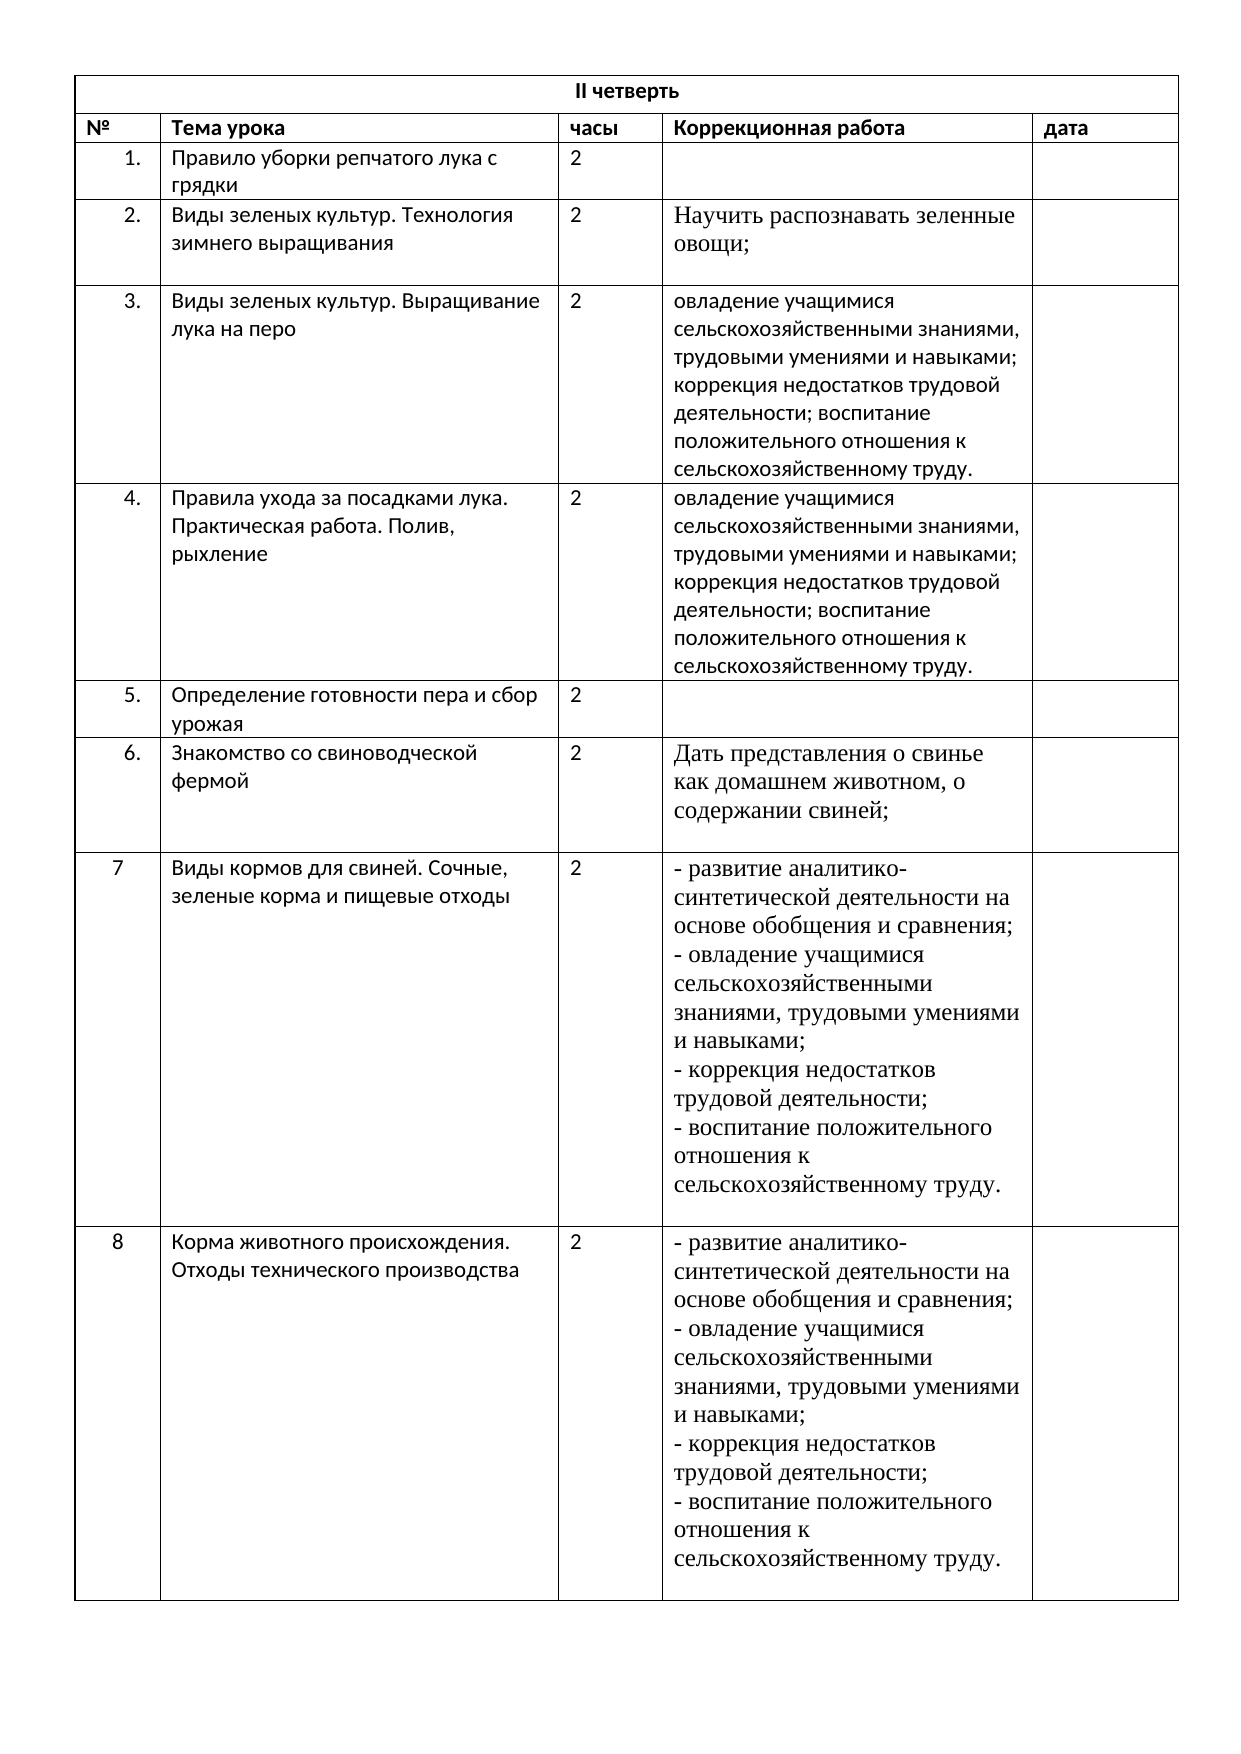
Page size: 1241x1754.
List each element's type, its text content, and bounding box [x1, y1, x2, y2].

table_cell Виды кормов для свиней. Сочные, зеленые корма и пищевые отходы [161, 853, 558, 1226]
table_cell Правило уборки репчатого лука с грядки [161, 143, 558, 199]
table_header II четверть [76, 76, 1178, 112]
table_cell овладение учащимися сельскохозяйственными знаниями, трудовыми умениями и навыками; коррекция недостатков трудовой деятельности; воспитание положительного отношения к сельскохозяйственному труду. [663, 286, 1032, 482]
table_cell [1033, 1227, 1178, 1600]
table_cell 2 [559, 738, 662, 852]
table_cell [1033, 738, 1178, 852]
table_cell № [76, 114, 160, 142]
table_cell 2 [559, 1227, 662, 1600]
table_cell [1033, 143, 1178, 199]
table_cell [1033, 484, 1178, 679]
table_cell [76, 143, 160, 199]
table_cell 8 [76, 1227, 160, 1600]
table_cell [1033, 200, 1178, 285]
table_cell [76, 484, 160, 679]
table_cell [76, 681, 160, 737]
table_cell Дать представления о свинье как домашнем животном, о содержании свиней; [663, 738, 1032, 852]
table_cell дата [1033, 114, 1178, 142]
table_cell 2 [559, 286, 662, 482]
table_cell 7 [76, 853, 160, 1226]
table_cell Корма животного происхождения. Отходы технического производства [161, 1227, 558, 1600]
table_cell 2 [559, 681, 662, 737]
table_cell Тема урока [161, 114, 558, 142]
table_cell [1033, 853, 1178, 1226]
table_cell Виды зеленых культур. Технология зимнего выращивания [161, 200, 558, 285]
table_cell [76, 738, 160, 852]
table_cell часы [559, 114, 662, 142]
table_cell Коррекционная работа [663, 114, 1032, 142]
table_cell [1033, 681, 1178, 737]
table_cell [1033, 286, 1178, 482]
table_cell Определение готовности пера и сбор урожая [161, 681, 558, 737]
table_cell Правила ухода за посадками лука. Практическая работа. Полив, рыхление [161, 484, 558, 679]
table_cell 2 [559, 143, 662, 199]
table_cell 2 [559, 200, 662, 285]
table_cell овладение учащимися сельскохозяйственными знаниями, трудовыми умениями и навыками; коррекция недостатков трудовой деятельности; воспитание положительного отношения к сельскохозяйственному труду. [663, 484, 1032, 679]
table_cell Научить распознавать зеленные овощи; [663, 200, 1032, 285]
table_cell Знакомство со свиноводческой фермой [161, 738, 558, 852]
table_cell [663, 143, 1032, 199]
table_cell 2 [559, 484, 662, 679]
table_cell [76, 200, 160, 285]
table_cell 2 [559, 853, 662, 1226]
table_cell [76, 286, 160, 482]
table_cell - развитие аналитико-синтетической деятельности на основе обобщения и сравнения; - овладение учащимися сельскохозяйственными знаниями, трудовыми умениями и навыками; - коррекция недостатков трудовой деятельности; - воспитание положительного отношения к сельскохозяйственному труду. [663, 1227, 1032, 1600]
table_cell Виды зеленых культур. Выращивание лука на перо [161, 286, 558, 482]
table_cell - развитие аналитико-синтетической деятельности на основе обобщения и сравнения; - овладение учащимися сельскохозяйственными знаниями, трудовыми умениями и навыками; - коррекция недостатков трудовой деятельности; - воспитание положительного отношения к сельскохозяйственному труду. [663, 853, 1032, 1226]
table_cell [663, 681, 1032, 737]
